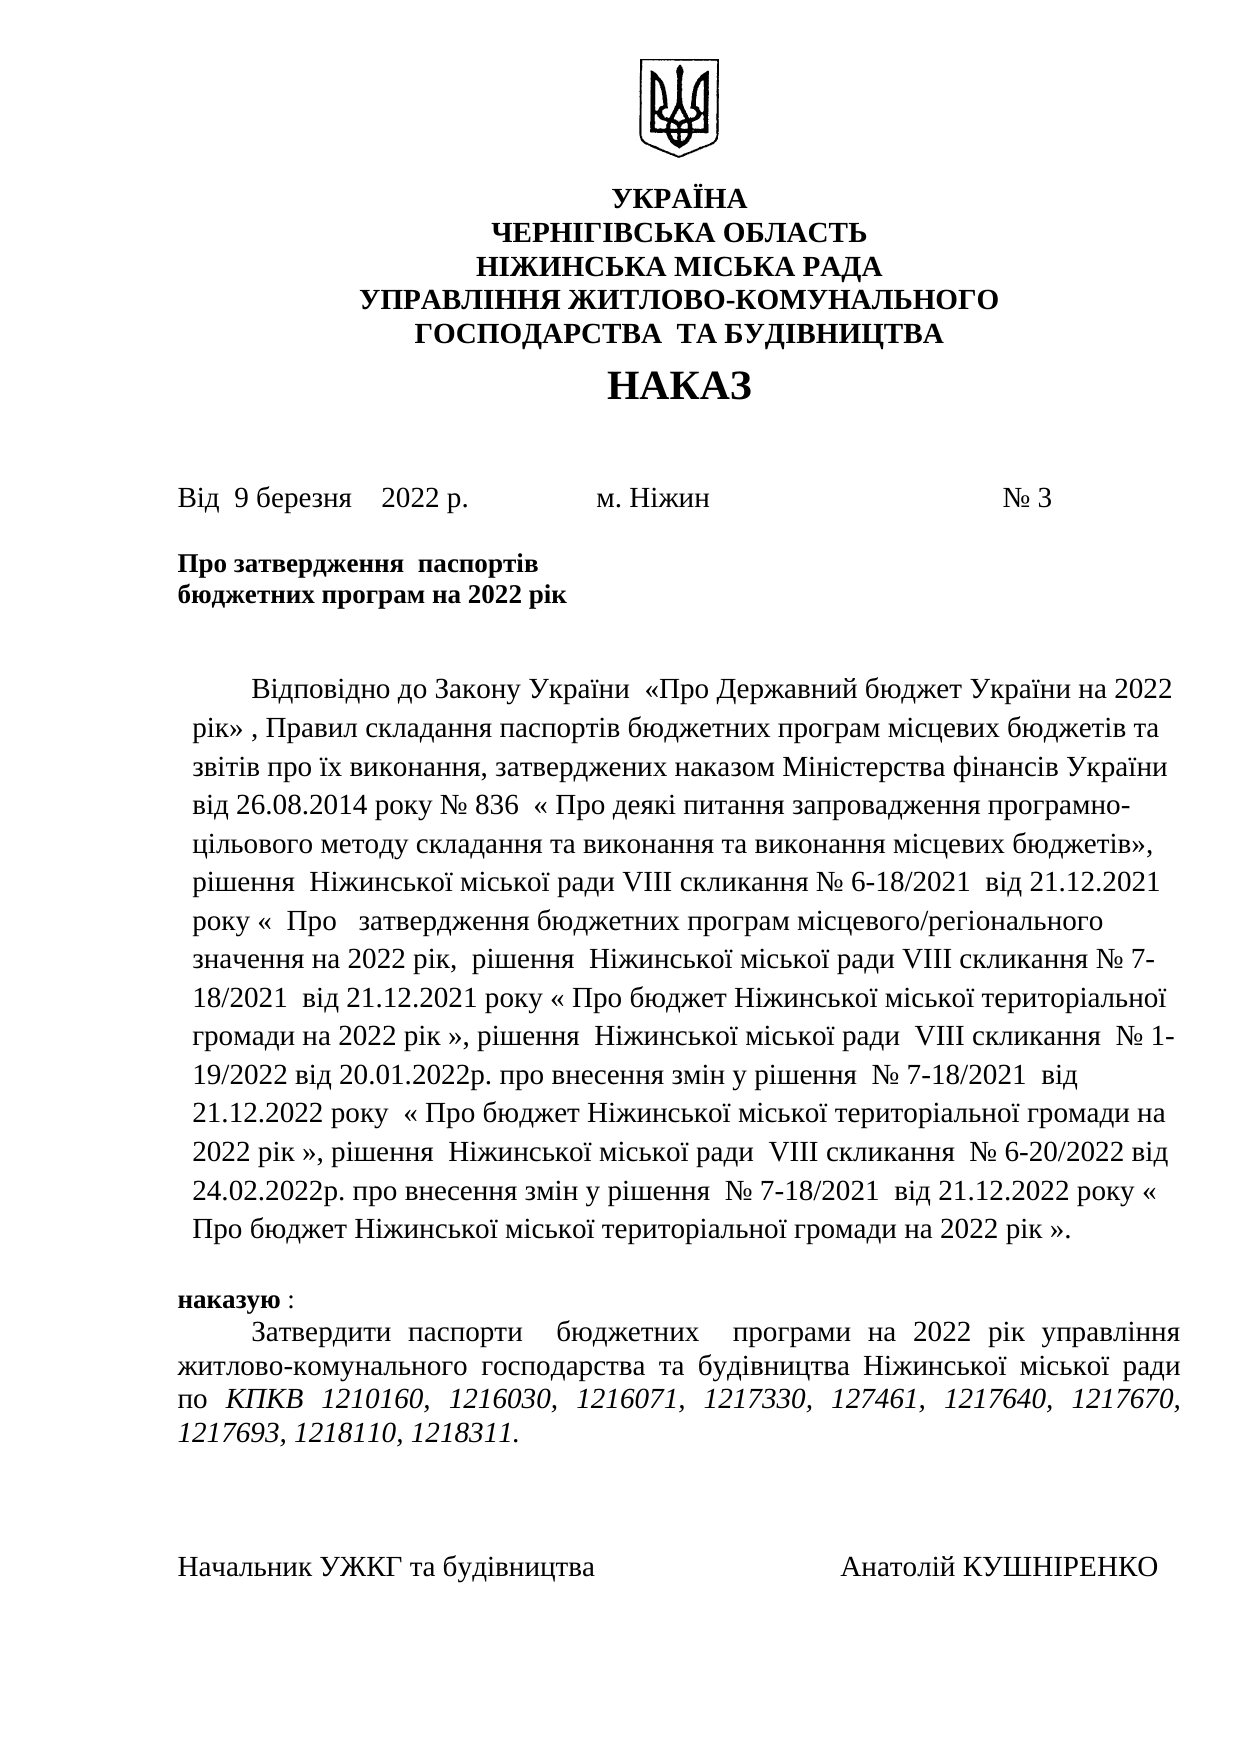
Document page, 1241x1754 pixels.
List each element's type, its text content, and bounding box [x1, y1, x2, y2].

text ГОСПОДАРСТВА ТА БУДІВНИЦТВА [177, 316, 1181, 349]
text Від 9 березня 2022 р. м. Ніжин № 3 [177, 480, 1181, 513]
text бюджетних програм на 2022 рік [177, 578, 1181, 609]
text НІЖИНСЬКА МІСЬКА РАДА [177, 249, 1181, 282]
text Начальник УЖКГ та будівництва Анатолій КУШНІРЕНКО [177, 1549, 1181, 1583]
picture [639, 59, 719, 158]
text ЧЕРНІГІВСЬКА ОБЛАСТЬ [177, 215, 1181, 249]
text Затвердити паспорти бюджетних програми на 2022 рік управління житлово-комунального господарства та будівництва Ніжинської міської ради по КПКВ 1210160, 1216030, 1216071, 1217330, 127461, 1217640, 1217670, 1217693, 1218110, 1218311. [177, 1314, 1181, 1449]
text Про затвердження паспортів [177, 547, 1181, 578]
text НАКАЗ [177, 360, 1181, 408]
text Відповідно до Закону України «Про Державний бюджет України на 2022 рік» , Правил складання паспортів бюджетних програм місцевих бюджетів та звітів про їх виконання, затверджених наказом Міністерства фінансів України від 26.08.2014 року № 836 « Про деякі питання запровадження програмно-цільового методу складання та виконання та виконання місцевих бюджетів», рішення Ніжинської міської ради VIІI скликання № 6-18/2021 від 21.12.2021 року « Про затвердження бюджетних програм місцевого/регіонального значення на 2022 рік, рішення Ніжинської міської ради VIІI скликання № 7-18/2021 від 21.12.2021 року « Про бюджет Ніжинської міської територіальної громади на 2022 рік », рішення Ніжинської міської ради VIII скликання № 1-19/2022 від 20.01.2022р. про внесення змін у рішення № 7-18/2021 від 21.12.2022 року « Про бюджет Ніжинської міської територіальної громади на 2022 рік », рішення Ніжинської міської ради VIII скликання № 6-20/2022 від 24.02.2022р. про внесення змін у рішення № 7-18/2021 від 21.12.2022 року « Про бюджет Ніжинської міської територіальної громади на 2022 рік ». [177, 672, 1181, 1245]
text УПРАВЛІННЯ ЖИТЛОВО-КОМУНАЛЬНОГО [177, 282, 1181, 316]
text наказую : [177, 1283, 1181, 1314]
text УКРАЇНА [177, 182, 1181, 215]
